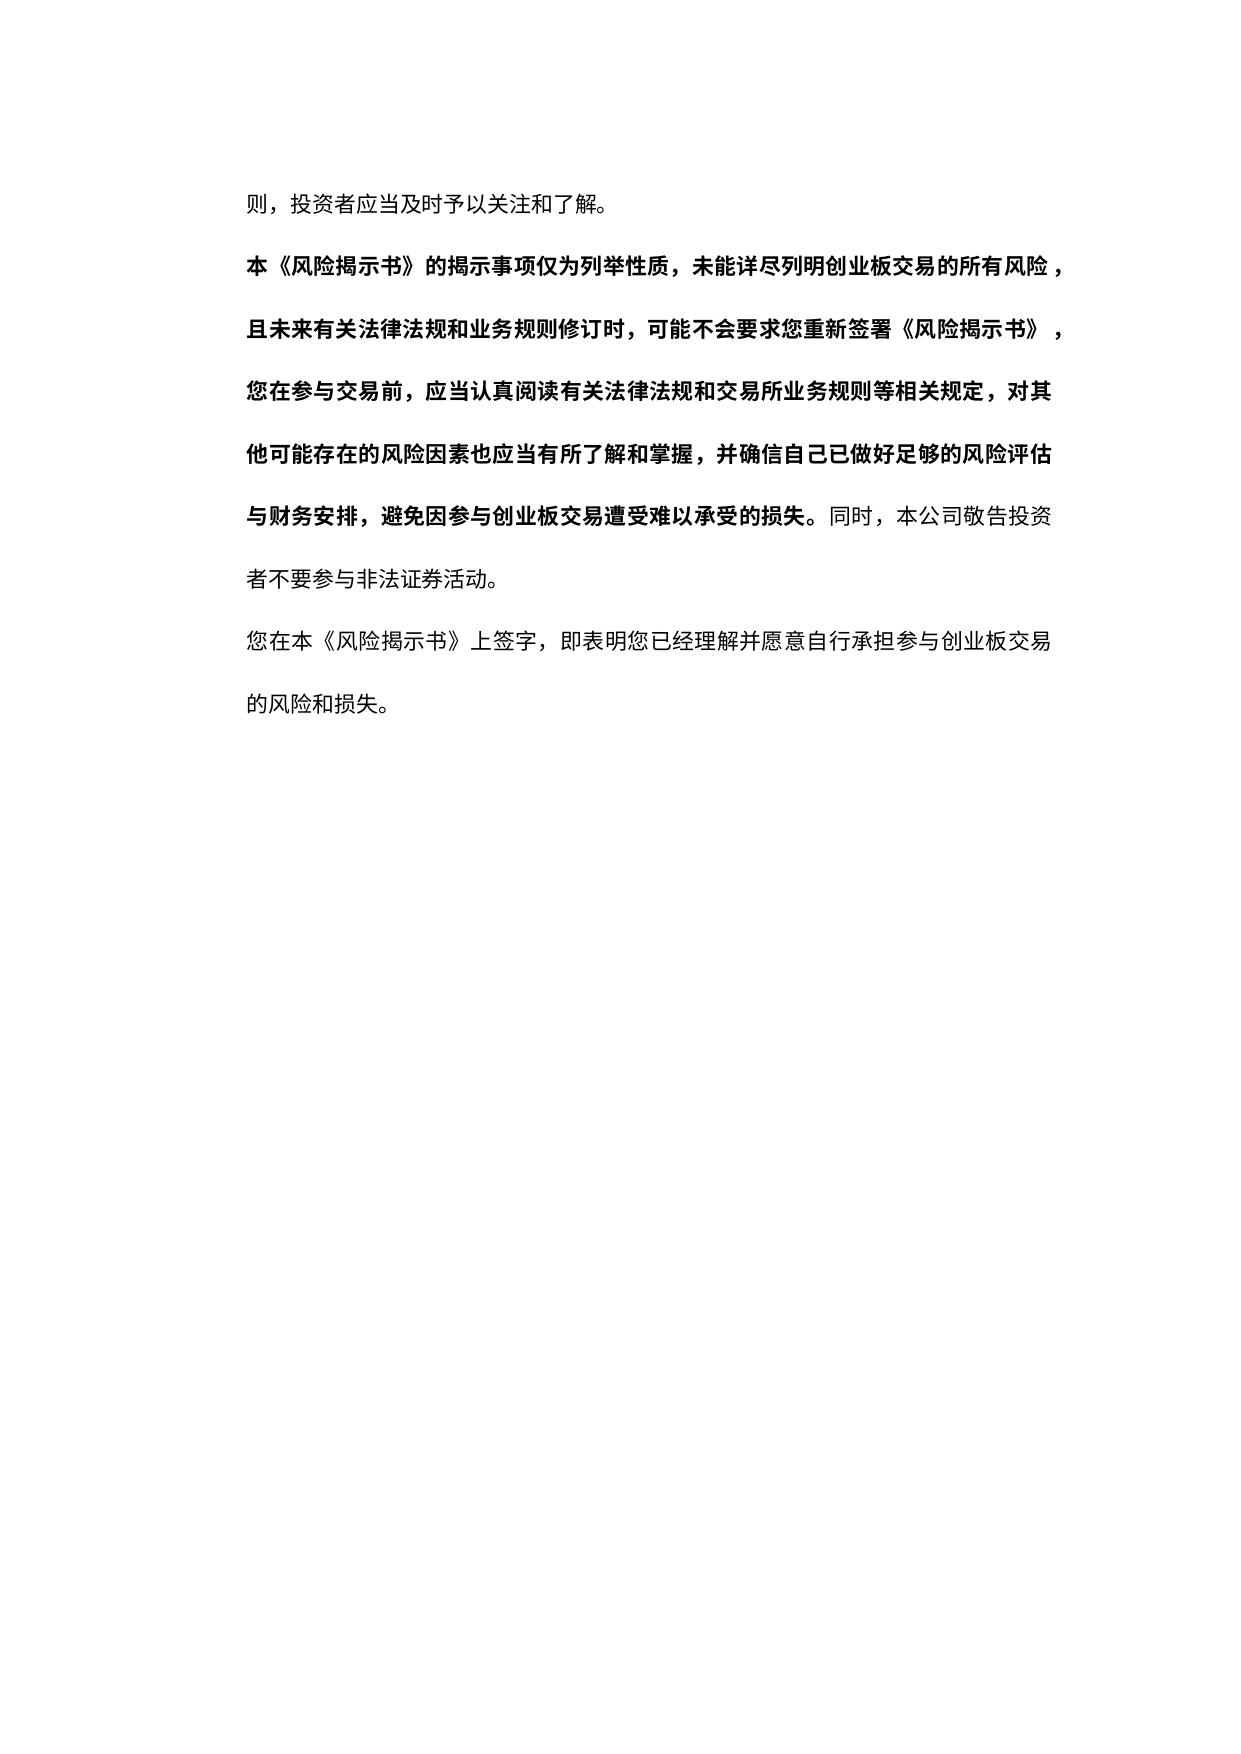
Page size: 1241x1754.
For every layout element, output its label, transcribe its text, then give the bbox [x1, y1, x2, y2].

text 您在本《风险揭示书》上签字，即表明您已经理解并愿意自行承担参与创业板交易的风险和损失。 [247, 599, 1053, 724]
text 本《风险揭示书》的揭示事项仅为列举性质，未能详尽列明创业板交易的所有风险，且未来有关法律法规和业务规则修订时，可能不会要求您重新签署《风险揭示书》，您在参与交易前，应当认真阅读有关法律法规和交易所业务规则等相关规定，对其他可能存在的风险因素也应当有所了解和掌握，并确信自己已做好足够的风险评估与财务安排，避免因参与创业板交易遭受难以承受的损失。同时，本公司敬告投资者不要参与非法证券活动。 [247, 224, 1053, 599]
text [247, 162, 1053, 224]
